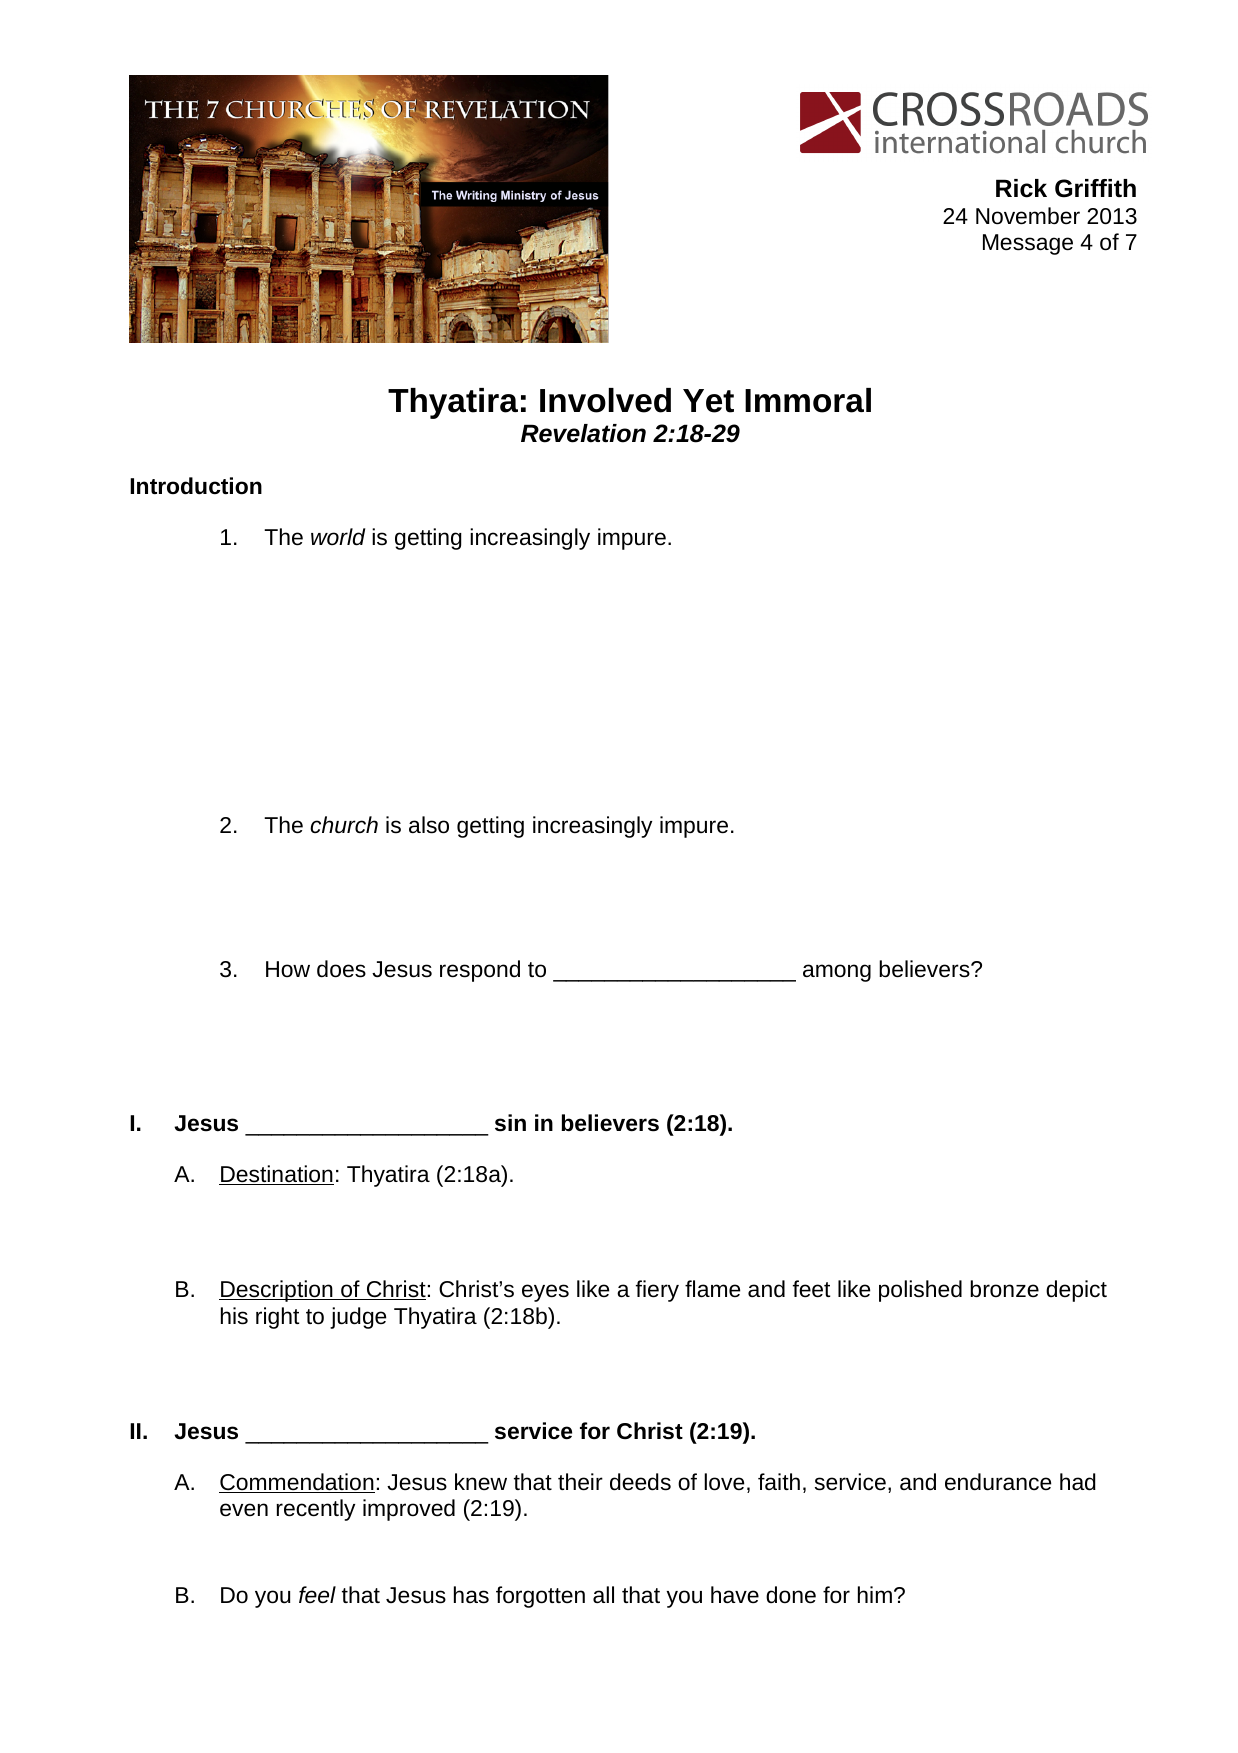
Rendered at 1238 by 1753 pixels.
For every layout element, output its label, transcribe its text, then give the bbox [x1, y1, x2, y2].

subtitle II. Jesus ___________________ service for Christ (2:19). [129, 1418, 1131, 1444]
text Revelation 2:18-29 [129, 419, 1131, 448]
subtitle Introduction [129, 473, 1132, 499]
subtitle The church is also getting increasingly impure. [219, 812, 1132, 838]
picture [129, 75, 609, 343]
subtitle Do you feel that Jesus has forgotten all that you have done for him? [174, 1582, 1131, 1608]
subtitle Commendation: Jesus knew that their deeds of love, faith, service, and endurance had even recently improved (2:19). [174, 1469, 1131, 1522]
text Thyatira: Involved Yet Immoral [129, 381, 1132, 419]
subtitle The world is getting increasingly impure. [219, 524, 1132, 551]
subtitle Description of Christ: Christ’s eyes like a fiery flame and feet like polished bronze depict his right to judge Thyatira (2:18b). [174, 1276, 1131, 1329]
subtitle Destination: Thyatira (2:18a). [174, 1161, 1131, 1187]
subtitle I. Jesus ___________________ sin in believers (2:18). [129, 1110, 1131, 1136]
subtitle How does Jesus respond to ___________________ among believers? [219, 956, 1132, 982]
picture [796, 84, 1153, 162]
